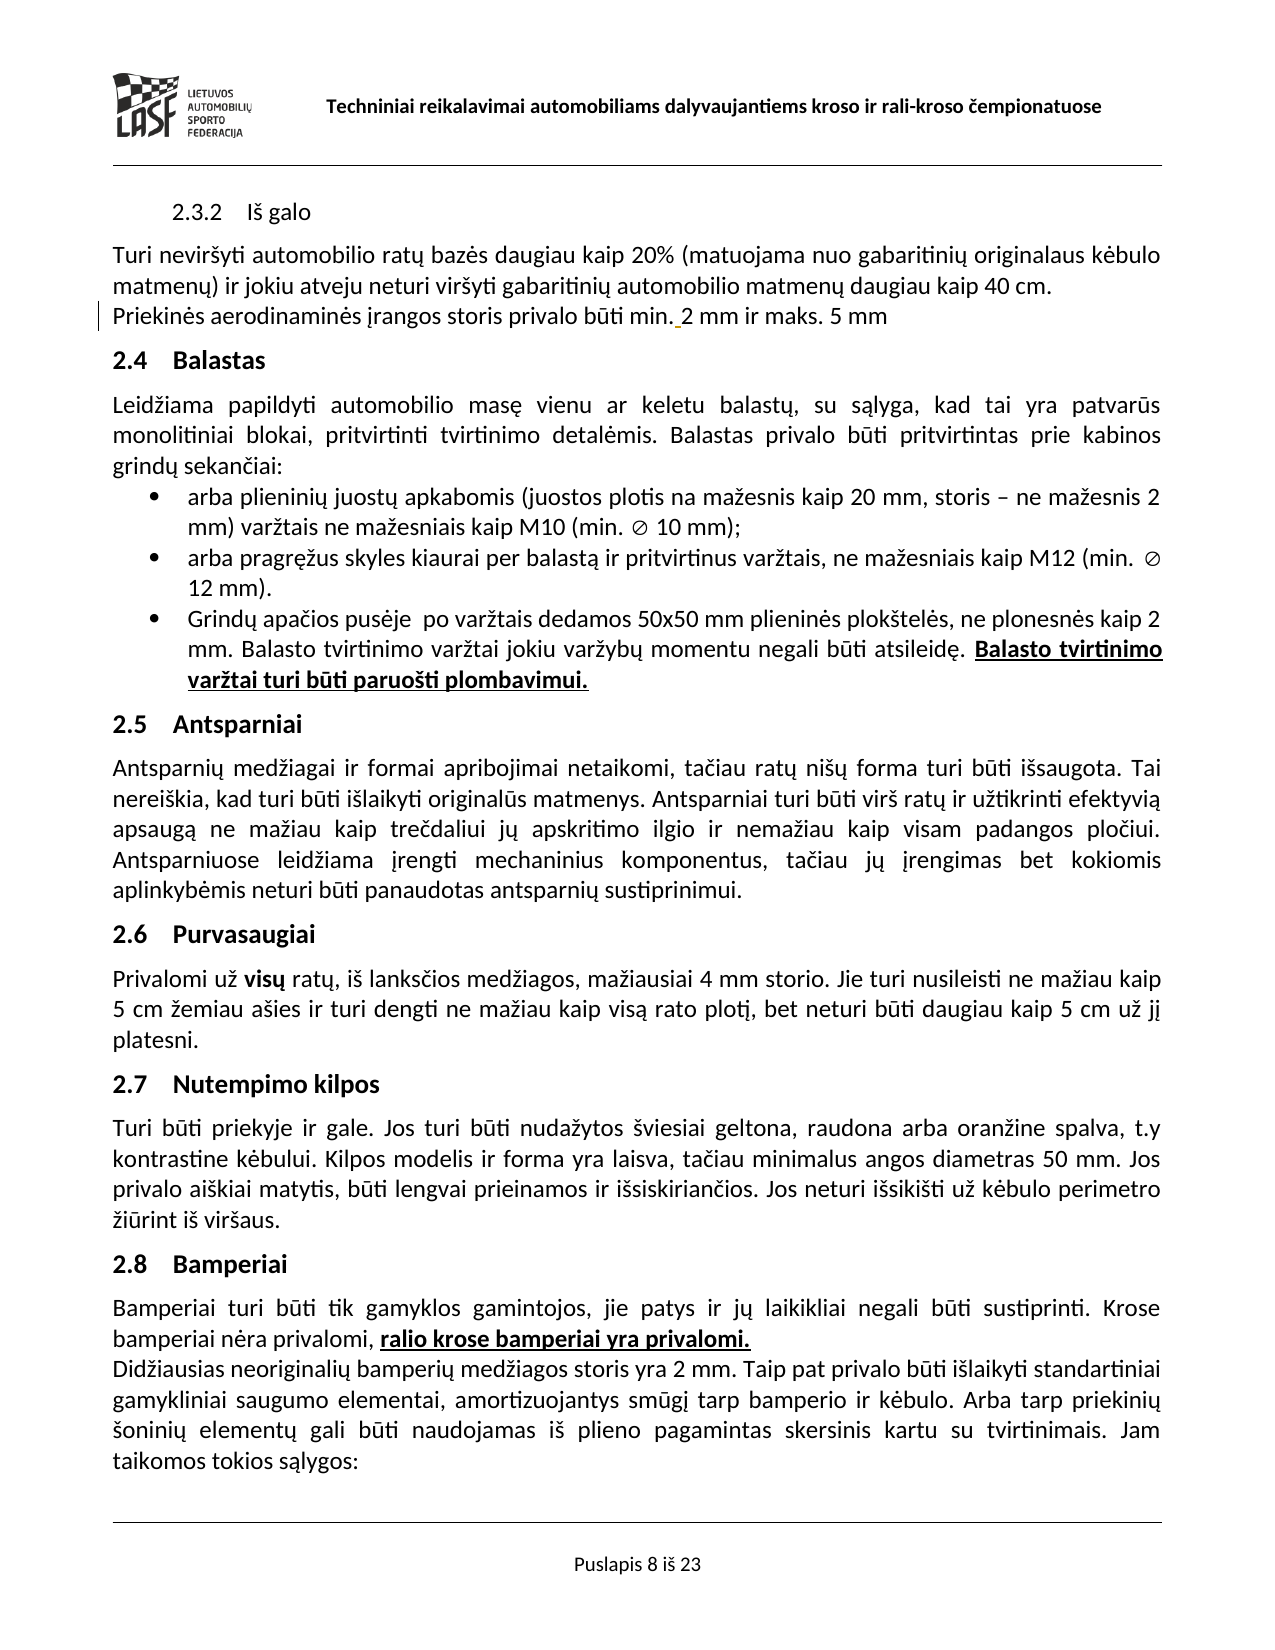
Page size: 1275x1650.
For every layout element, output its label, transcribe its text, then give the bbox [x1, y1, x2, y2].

text Antsparnių medžiagai ir formai apribojimai netaikomi, tačiau ratų nišų forma turi būti išsaugota. Tai nereiškia, kad turi būti išlaikyti originalūs matmenys. Antsparniai turi būti virš ratų ir užtikrinti efektyvią apsaugą ne mažiau kaip trečdaliui jų apskritimo ilgio ir nemažiau kaip visam padangos pločiui. Antsparniuose leidžiama įrengti mechaninius komponentus, tačiau jų įrengimas bet kokiomis aplinkybėmis neturi būti panaudotas antsparnių sustiprinimui. [112, 752, 1162, 905]
list Grindų apačios pusėje po varžtais dedamos 50x50 mm plieninės plokštelės, ne plonesnės kaip 2 mm. Balasto tvirtinimo varžtai jokiu varžybų momentu negali būti atsileidę. Balasto tvirtinimo varžtai turi būti paruošti plombavimui. [150, 603, 1162, 694]
subtitle Antsparniai [112, 707, 1162, 740]
subtitle Purvasaugiai [112, 917, 1162, 950]
text Turi būti priekyje ir gale. Jos turi būti nudažytos šviesiai geltona, raudona arba oranžine spalva, t.y kontrastine kėbului. Kilpos modelis ir forma yra laisva, tačiau minimalus angos diametras 50 mm. Jos privalo aiškiai matytis, būti lengvai prieinamos ir išsiskiriančios. Jos neturi išsikišti už kėbulo perimetro žiūrint iš viršaus. [112, 1112, 1162, 1234]
subtitle Iš galo [172, 196, 1162, 227]
list arba plieninių juostų apkabomis (juostos plotis na mažesnis kaip 20 mm, storis – ne mažesnis 2 mm) varžtais ne mažesniais kaip M10 (min. 10 mm); [150, 481, 1162, 542]
subtitle Bamperiai [112, 1247, 1162, 1280]
text Bamperiai turi būti tik gamyklos gamintojos, jie patys ir jų laikikliai negali būti sustiprinti. Krose bamperiai nėra privalomi, ralio krose bamperiai yra privalomi. [112, 1293, 1162, 1354]
subtitle Balastas [112, 343, 1162, 377]
text Privalomi už visų ratų, iš lanksčios medžiagos, mažiausiai 4 mm storio. Jie turi nusileisti ne mažiau kaip 5 cm žemiau ašies ir turi dengti ne mažiau kaip visą rato plotį, bet neturi būti daugiau kaip 5 cm už jį platesni. [112, 963, 1162, 1054]
list arba pragręžus skyles kiaurai per balastą ir pritvirtinus varžtais, ne mažesniais kaip M12 (min. 12 mm). [150, 542, 1162, 603]
text Didžiausias neoriginalių bamperių medžiagos storis yra 2 mm. Taip pat privalo būti išlaikyti standartiniai gamykliniai saugumo elementai, amortizuojantys smūgį tarp bamperio ir kėbulo. Arba tarp priekinių šoninių elementų gali būti naudojamas iš plieno pagamintas skersinis kartu su tvirtinimais. Jam taikomos tokios sąlygos: [112, 1354, 1162, 1476]
text Priekinės aerodinaminės įrangos storis privalo būti min.2 mm ir maks. 5 mm [112, 301, 1162, 331]
text Leidžiama papildyti automobilio masę vienu ar keletu balastų, su sąlyga, kad tai yra patvarūs monolitiniai blokai, pritvirtinti tvirtinimo detalėmis. Balastas privalo būti pritvirtintas prie kabinos grindų sekančiai: [112, 389, 1162, 481]
text Turi neviršyti automobilio ratų bazės daugiau kaip 20% (matuojama nuo gabaritinių originalaus kėbulo matmenų) ir jokiu atveju neturi viršyti gabaritinių automobilio matmenų daugiau kaip 40 cm. [112, 239, 1162, 301]
picture [112, 73, 252, 138]
subtitle Nutempimo kilpos [112, 1067, 1162, 1100]
